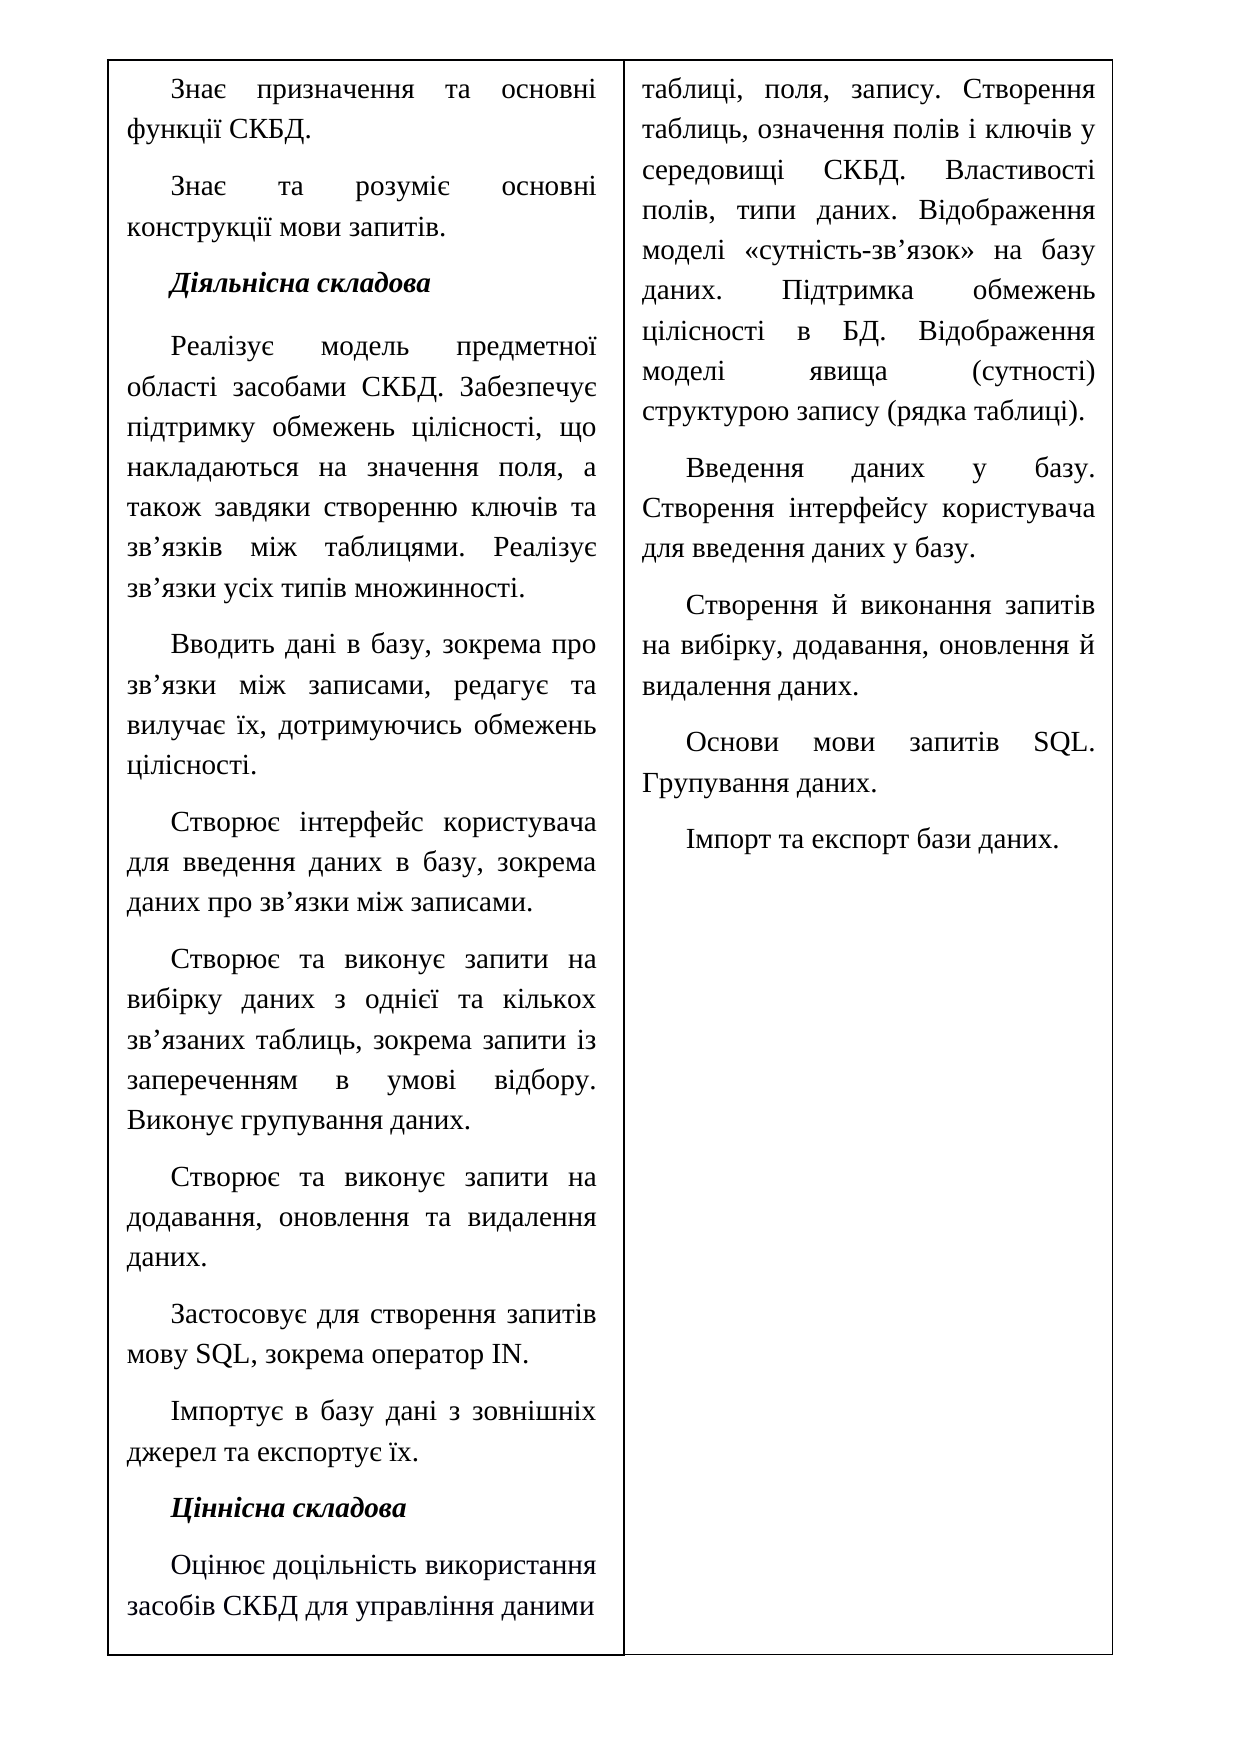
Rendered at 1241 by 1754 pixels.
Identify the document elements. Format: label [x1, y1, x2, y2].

table_cell [109, 61, 623, 1653]
table_cell [625, 61, 1112, 1653]
